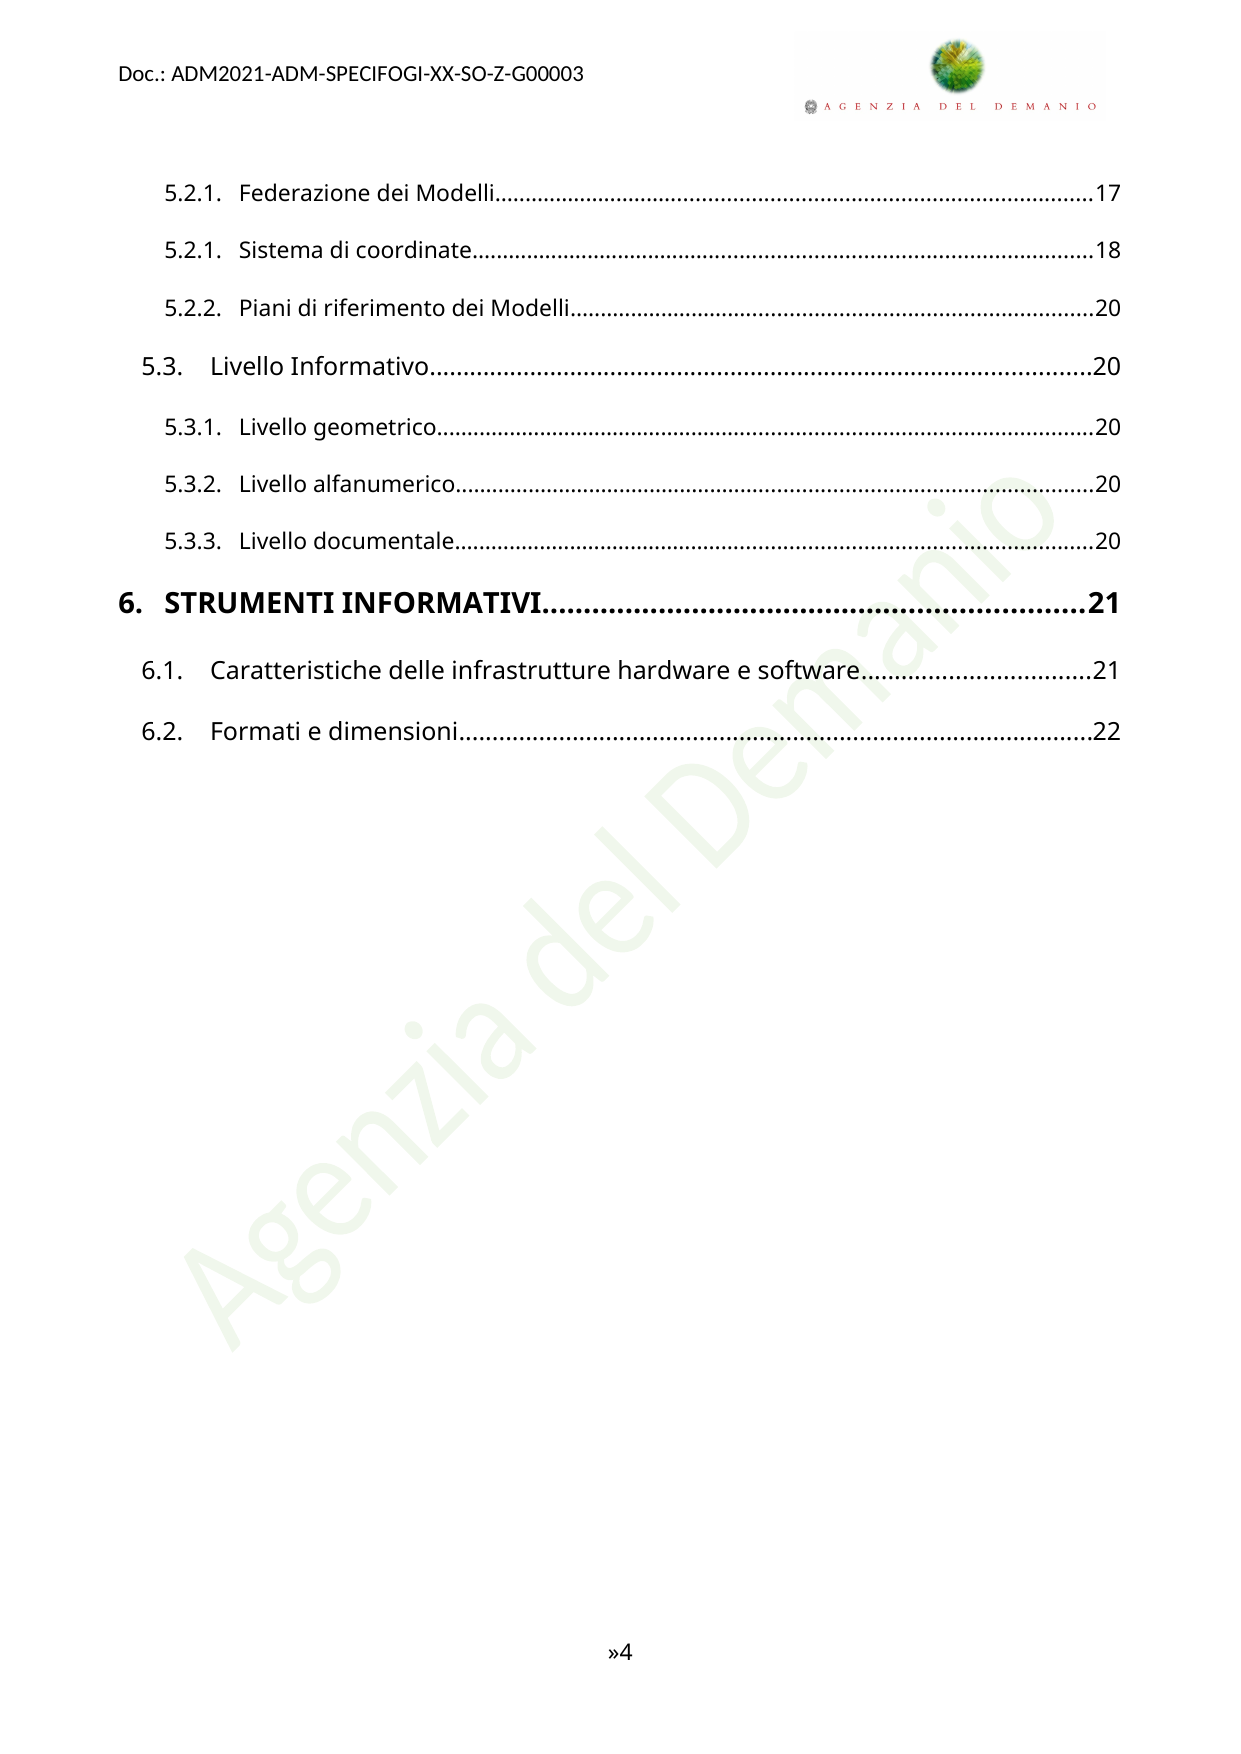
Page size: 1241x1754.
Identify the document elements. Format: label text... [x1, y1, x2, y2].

text 5.3.3. Livello documentale 20 [164, 525, 1122, 556]
text 5.2.2. Piani di riferimento dei Modelli 20 [164, 292, 1122, 323]
text 5.3.1. Livello geometrico 20 [164, 411, 1122, 442]
text 5.2.1. Federazione dei Modelli 17 [164, 177, 1122, 208]
text 5.3. Livello Informativo 20 [141, 349, 1122, 383]
text 6. STRUMENTI INFORMATIVI 21 [118, 582, 1122, 622]
text 6.2. Formati e dimensioni 22 [141, 714, 1122, 748]
picture [794, 31, 1106, 121]
text 5.2.1. Sistema di coordinate 18 [164, 234, 1122, 266]
text 5.3.2. Livello alfanumerico 20 [164, 468, 1122, 499]
text 6.1. Caratteristiche delle infrastrutture hardware e software 21 [141, 652, 1122, 686]
